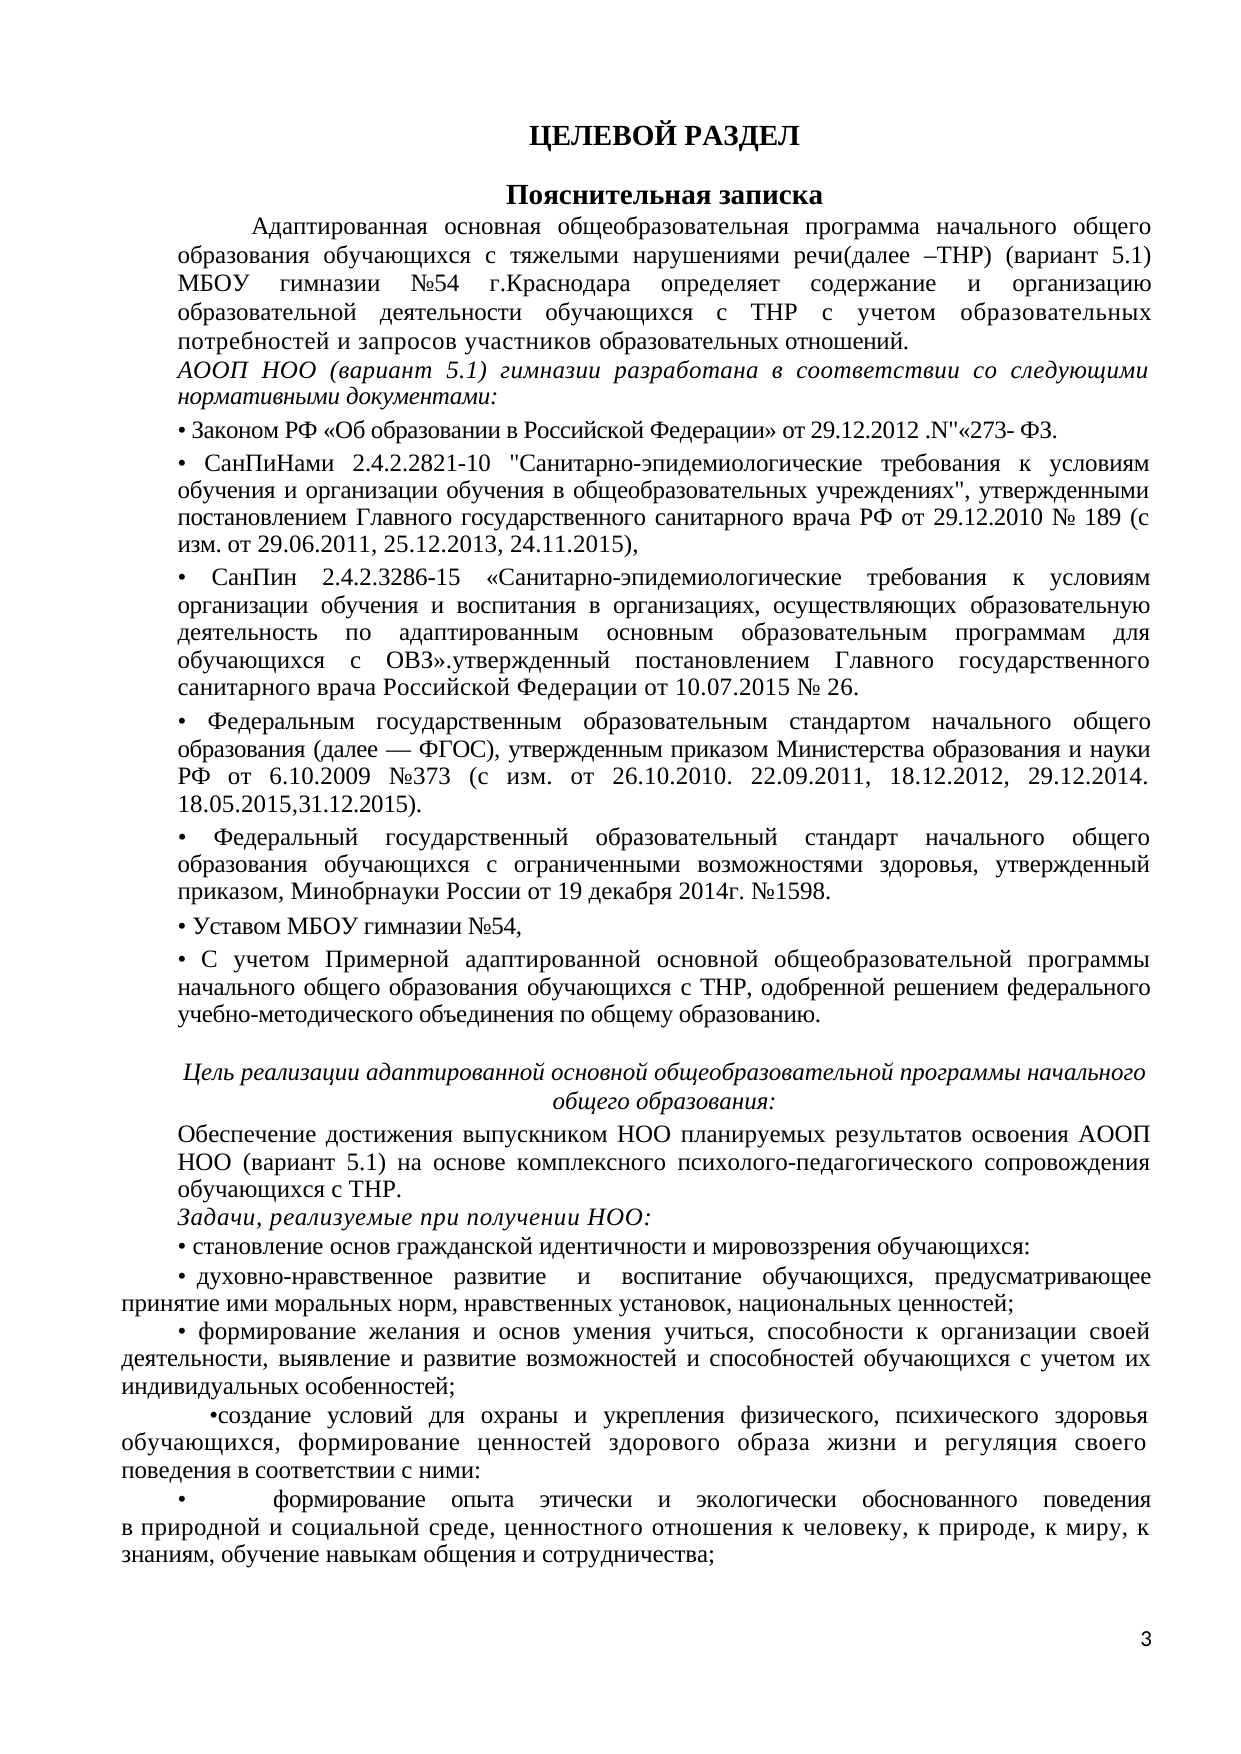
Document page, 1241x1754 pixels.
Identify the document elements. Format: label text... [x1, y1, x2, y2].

text •создание условий для охраны и укрепления физического, психического здоровья обучающихся, формирование ценностей здорового образа жизни и регуляция своего поведения в соответствии с ними: [121, 1401, 1148, 1483]
text Адаптированная основная общеобразовательная программа начального общего образования обучающихся с тяжелыми нарушениями речи(далее –ТНР) (вариант 5.1) МБОУ гимназии №54 г.Краснодара определяет содержание и организацию образовательной деятельности обучающихся с ТНР с учетом образовательных потребностей и запросов участников образовательных отношений. [177, 211, 1152, 355]
text Цель реализации адаптированной основной общеобразовательной программы начального общего образования: [177, 1057, 1152, 1114]
list формирование опыта этически и экологически обоснованного поведения в природной и социальной среде, ценностного отношения к человеку, к природе, к миру, к знаниям, обучение навыкам общения и сотрудничества; [121, 1486, 1152, 1568]
text • С учетом Примерной адаптированной основной общеобразовательной программы начального общего образования обучающихся с ТНР, одобренной решением федерального учебно-методического объединения по общему образованию. [177, 946, 1151, 1028]
text • духовно-нравственное развитие и воспитание обучающихся, предусматривающее принятие ими моральных норм, нравственных установок, национальных ценностей; [121, 1262, 1152, 1317]
text Задачи, реализуемые при получении НОО: [177, 1204, 1152, 1231]
text • Федеральный государственный образовательный стандарт начального общего образования обучающихся с ограниченными возможностями здоровья, утвержденный приказом, Минобрнауки России от 19 декабря 2014г. №1598. [177, 824, 1150, 905]
text Обеспечение достижения выпускником НОО планируемых результатов освоения АООП НОО (вариант 5.1) на основе комплексного психолого-педагогического сопровождения обучающихся с ТНР. [177, 1121, 1151, 1203]
text • СанПиНами 2.4.2.2821-10 "Санитарно-эпидемиологические требования к условиям обучения и организации обучения в общеобразовательных учреждениях", утвержденными постановлением Главного государственного санитарного врача РФ от 29.12.2010 № 189 (с изм. от 29.06.2011, 25.12.2013, 24.11.2015), [177, 450, 1150, 558]
text АООП НОО (вариант 5.1) гимназии разработана в соответствии со следующими нормативными документами: [177, 357, 1150, 409]
text • Уставом МБОУ гимназии №54, [177, 911, 1152, 940]
text Пояснительная записка [177, 177, 1152, 211]
text • Законом РФ «Об образовании в Российской Федерации» от 29.12.2012 .N"«273- ФЗ. [177, 415, 1152, 444]
text ЦЕЛЕВОЙ РАЗДЕЛ [177, 118, 1152, 152]
text • СанПин 2.4.2.3286-15 «Санитарно-эпидемиологические требования к условиям организации обучения и воспитания в организациях, осуществляющих образовательную деятельность по адаптированным основным образовательным программам для обучающихся с ОВЗ».утвержденный постановлением Главного государственного санитарного врача Российской Федерации от 10.07.2015 № 26. [177, 564, 1151, 701]
text • формирование желания и основ умения учиться, способности к организации своей деятельности, выявление и развитие возможностей и способностей обучающихся с учетом их индивидуальных особенностей; [121, 1317, 1152, 1399]
text • Федеральным государственным образовательным стандартом начального общего образования (далее — ФГОС), утвержденным приказом Министерства образования и науки РФ от 6.10.2009 №373 (с изм. от 26.10.2010. 22.09.2011, 18.12.2012, 29.12.2014. 18.05.2015,31.12.2015). [177, 708, 1151, 818]
text • становление основ гражданской идентичности и мировоззрения обучающихся: [121, 1233, 1152, 1260]
